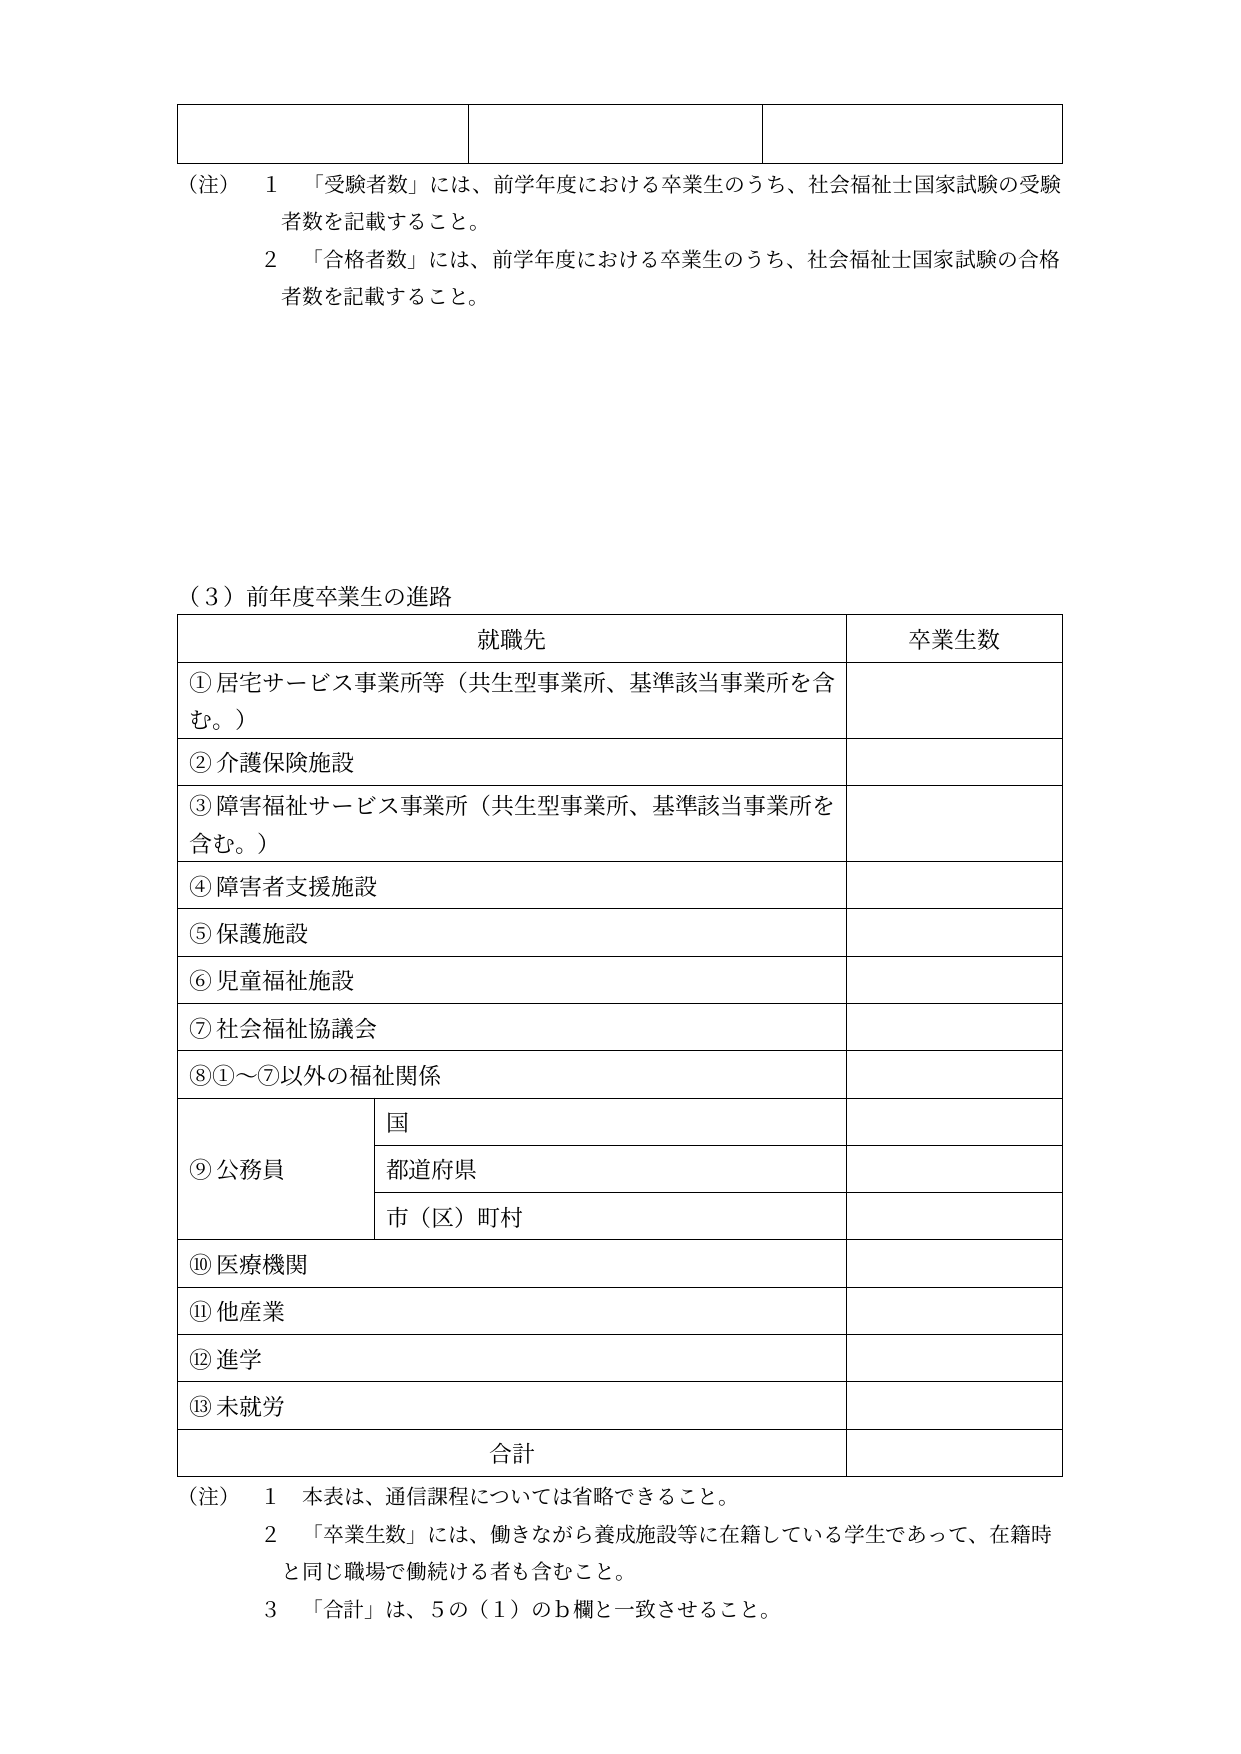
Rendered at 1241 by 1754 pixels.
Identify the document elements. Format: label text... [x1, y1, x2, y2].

table_cell ⑬未就労 [178, 1382, 846, 1428]
text （注） １ 本表は、通信課程については省略できること。 [177, 1477, 1063, 1514]
table_cell 市（区）町村 [375, 1193, 846, 1239]
table_cell 国 [375, 1099, 846, 1145]
table_cell 合計 [178, 1430, 846, 1476]
text （注） １ 「受験者数」には、前学年度における卒業生のうち、社会福祉士国家試験の受験者数を記載すること。 [177, 164, 1063, 239]
table_cell ⑫進学 [178, 1335, 846, 1381]
table_cell [847, 1004, 1062, 1050]
table_cell ⑪他産業 [178, 1288, 846, 1334]
text （３）前年度卒業生の進路 [177, 577, 1063, 614]
table_cell [847, 1430, 1062, 1476]
table_cell 都道府県 [375, 1146, 846, 1192]
table_cell [847, 909, 1062, 956]
text ２ 「卒業生数」には、働きながら養成施設等に在籍している学生であって、在籍時と同じ職場で働続ける者も含むこと。 [261, 1514, 1063, 1589]
text ２ 「合格者数」には、前学年度における卒業生のうち、社会福祉士国家試験の合格者数を記載すること。 [260, 239, 1063, 314]
table_cell [847, 1335, 1062, 1381]
table_cell [847, 957, 1062, 1003]
table_cell ⑩医療機関 [178, 1240, 846, 1287]
table_cell [847, 1146, 1062, 1192]
table_cell ①居宅サービス事業所等（共生型事業所、基準該当事業所を含む。） [178, 663, 846, 738]
table_cell [469, 105, 762, 163]
table_cell [178, 105, 468, 163]
table_cell ⑨公務員 [178, 1099, 374, 1239]
table_cell ⑥児童福祉施設 [178, 957, 846, 1003]
table_cell [847, 862, 1062, 908]
table_cell ②介護保険施設 [178, 739, 846, 785]
table_cell ⑤保護施設 [178, 909, 846, 956]
table_header 卒業生数 [847, 615, 1062, 662]
table_cell [847, 786, 1062, 861]
table_cell ③障害福祉サービス事業所（共生型事業所、基準該当事業所を含む。） [178, 786, 846, 861]
table_cell [847, 1240, 1062, 1287]
table_cell [847, 1099, 1062, 1145]
table_cell [847, 1382, 1062, 1428]
table_cell ⑧①～⑦以外の福祉関係 [178, 1051, 846, 1097]
text ３ 「合計」は、５の（１）のｂ欄と一致させること。 [260, 1589, 1063, 1627]
table_header 就職先 [178, 615, 846, 662]
table_cell [847, 739, 1062, 785]
table_cell ⑦社会福祉協議会 [178, 1004, 846, 1050]
table_cell [847, 1288, 1062, 1334]
table_cell [847, 1051, 1062, 1097]
table_cell [847, 1193, 1062, 1239]
table_cell [847, 663, 1062, 738]
table_cell [763, 105, 1062, 163]
table_cell ④障害者支援施設 [178, 862, 846, 908]
